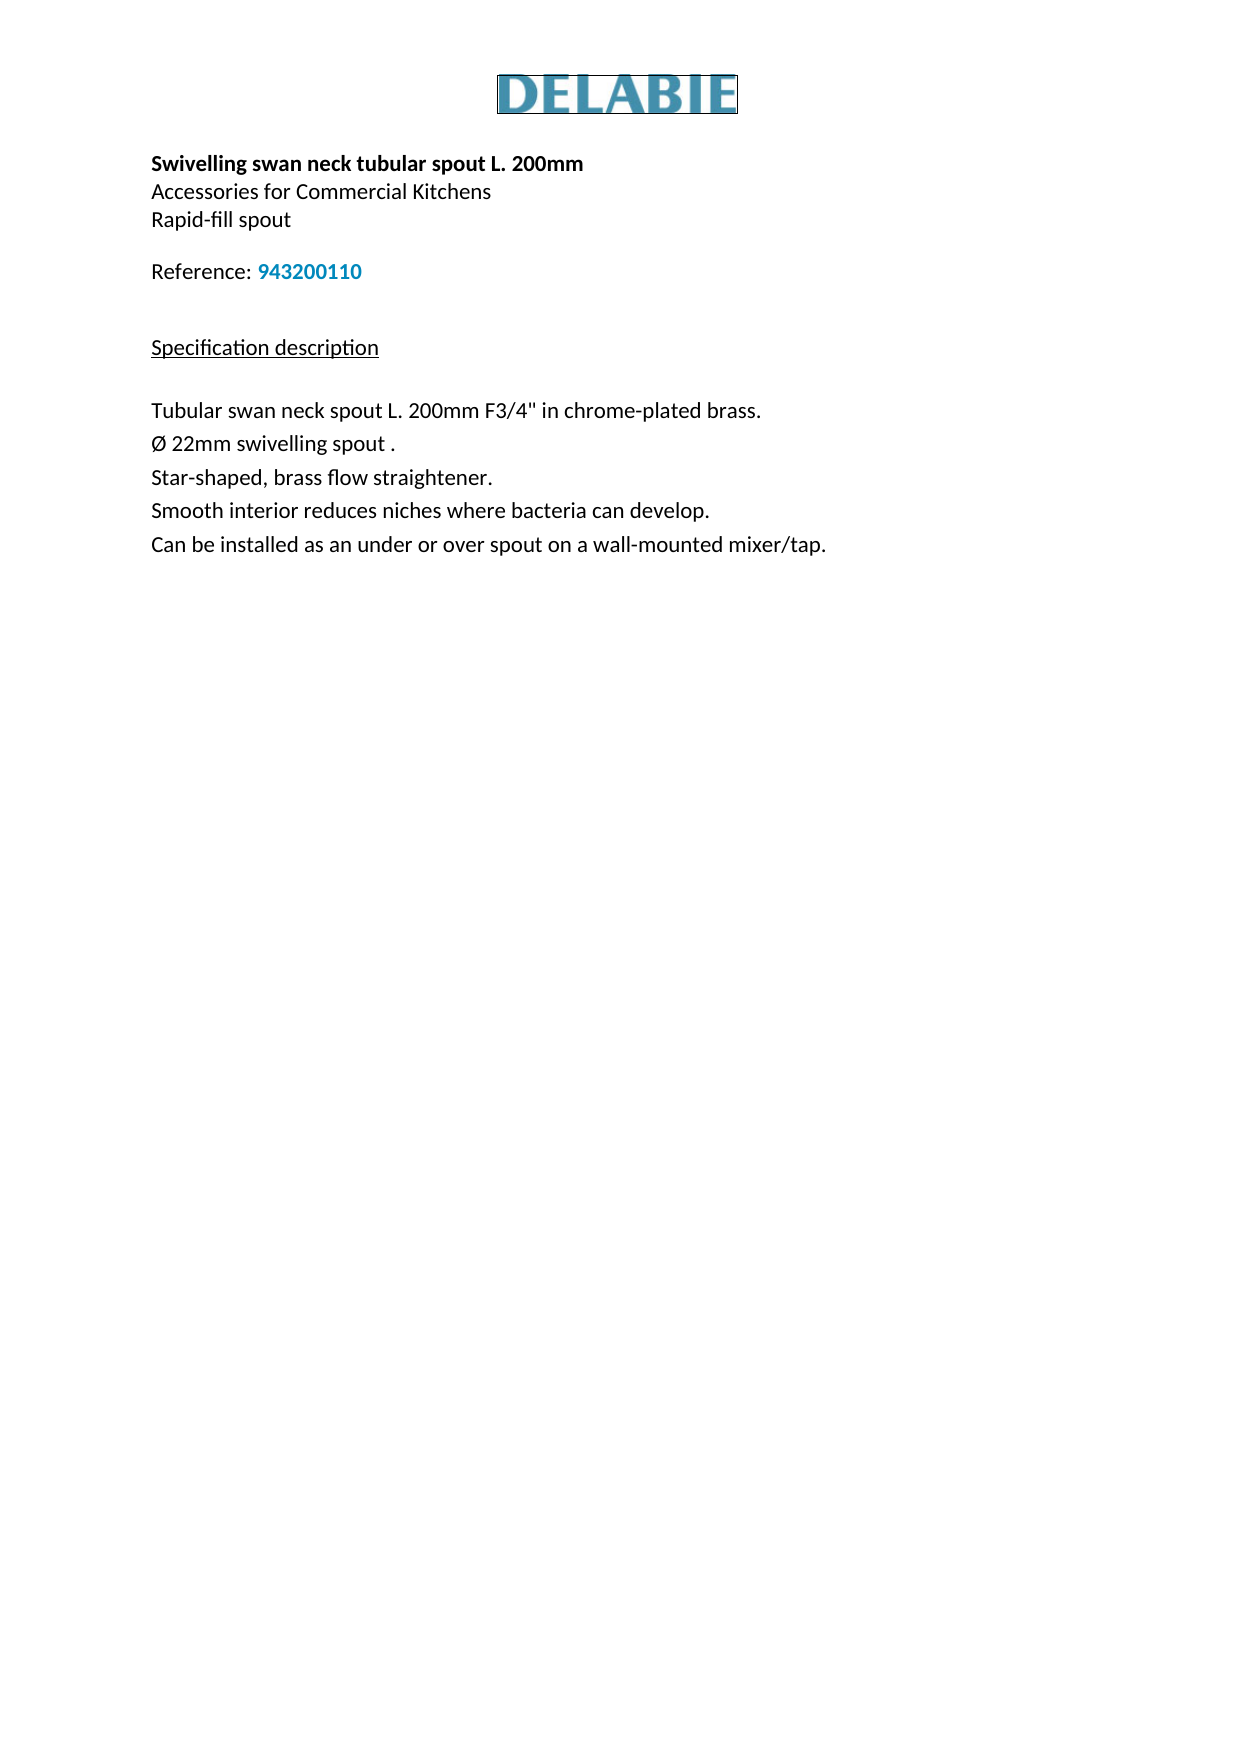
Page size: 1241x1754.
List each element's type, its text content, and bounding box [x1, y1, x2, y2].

text Can be installed as an under or over spout on a wall-mounted mixer/tap. [151, 530, 1084, 558]
picture [498, 76, 737, 113]
text Ø 22mm swivelling spout . [151, 429, 1084, 458]
text Specification description [151, 333, 1084, 361]
text Reference: 943200110 [151, 257, 1084, 285]
text Smooth interior reduces niches where bacteria can develop. [151, 497, 1084, 525]
text Swivelling swan neck tubular spout L. 200mm [151, 149, 1084, 177]
text Rapid-fill spout [151, 205, 1084, 233]
text Accessories for Commercial Kitchens [151, 177, 1084, 205]
text Tubular swan neck spout L. 200mm F3/4" in chrome-plated brass. [151, 396, 1084, 424]
text Star-shaped, brass flow straightener. [151, 463, 1084, 491]
